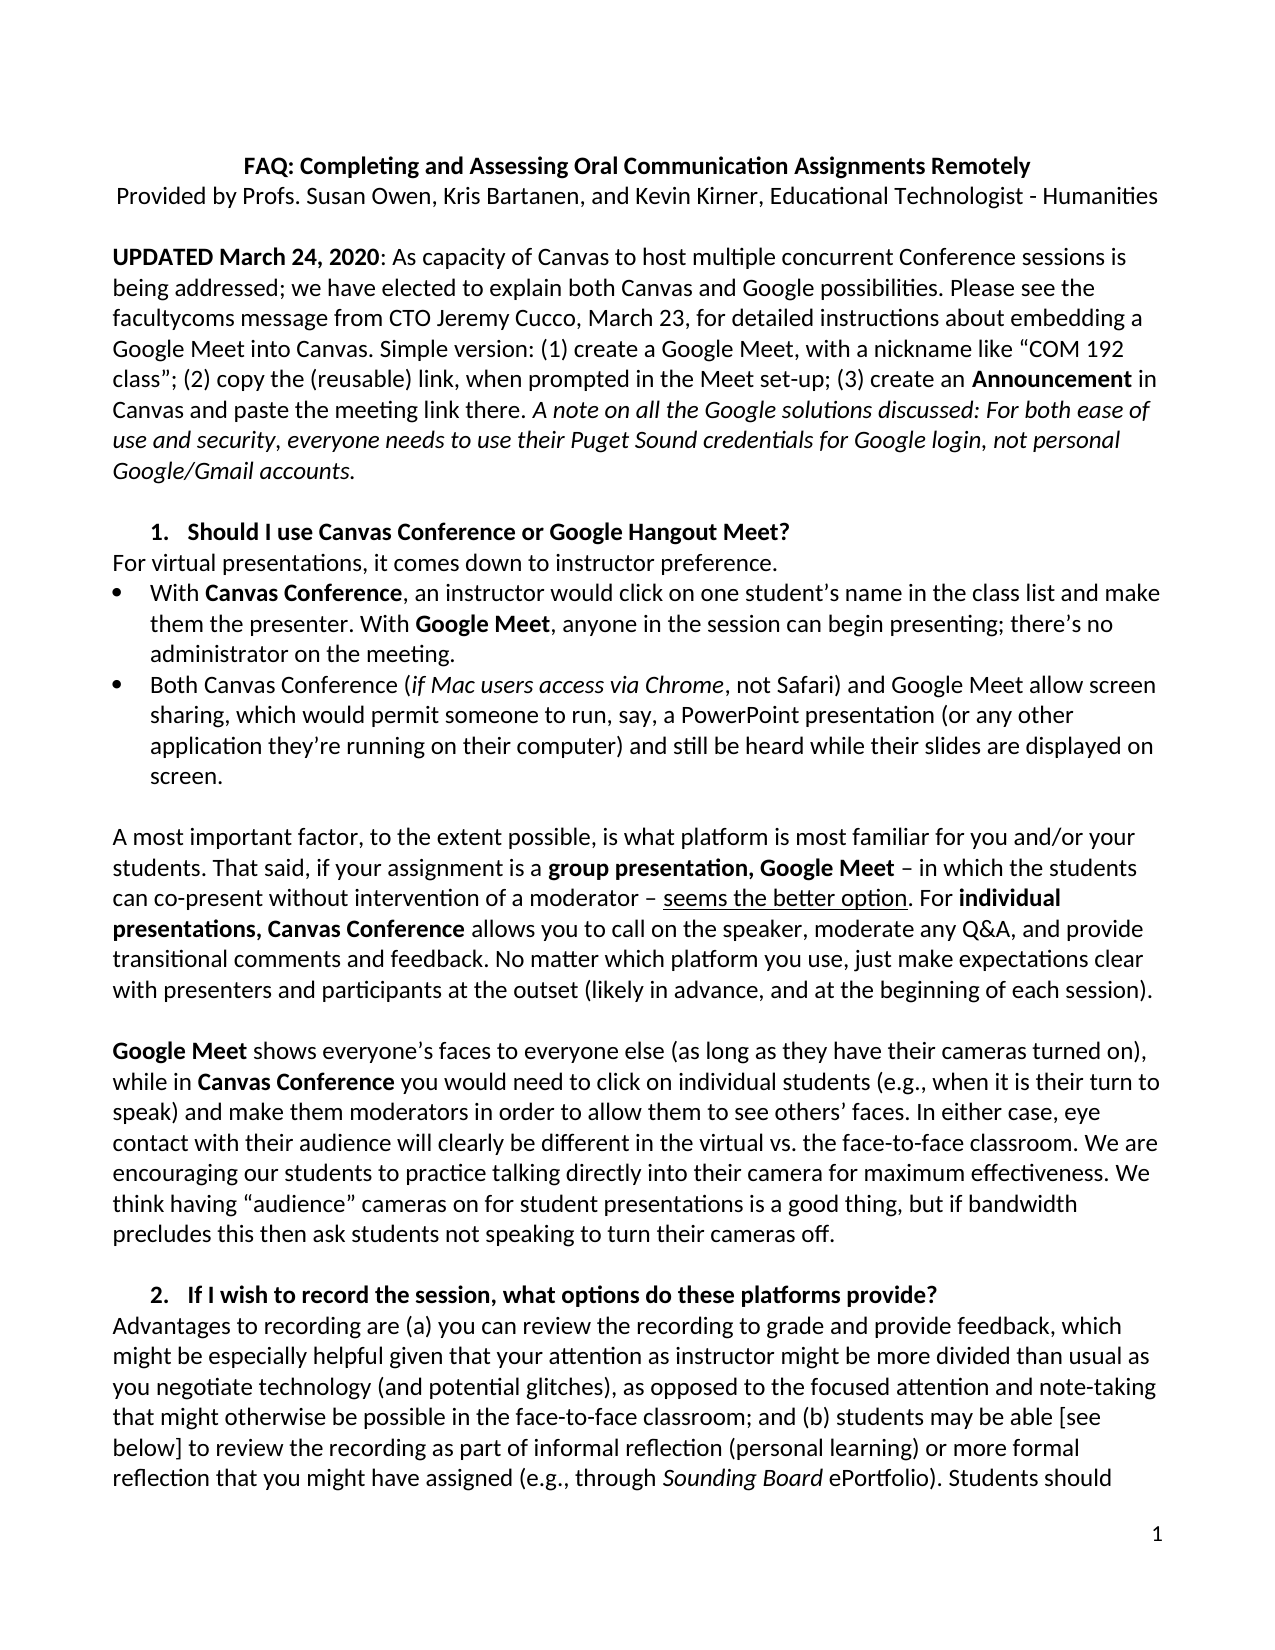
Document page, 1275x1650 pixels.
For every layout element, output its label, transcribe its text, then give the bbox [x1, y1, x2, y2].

text UPDATED March 24, 2020: As capacity of Canvas to host multiple concurrent Conference sessions is being addressed; we have elected to explain both Canvas and Google possibilities. Please see the facultycoms message from CTO Jeremy Cucco, March 23, for detailed instructions about embedding a Google Meet into Canvas. Simple version: (1) create a Google Meet, with a nickname like “COM 192 class”; (2) copy the (reusable) link, when prompted in the Meet set-up; (3) create an Announcement in Canvas and paste the meeting link there. A note on all the Google solutions discussed: For both ease of use and security, everyone needs to use their Puget Sound credentials for Google login, not personal Google/Gmail accounts. [112, 242, 1162, 486]
text A most important factor, to the extent possible, is what platform is most familiar for you and/or your students. That said, if your assignment is a group presentation, Google Meet – in which the students can co-present without intervention of a moderator – seems the better option. For individual presentations, Canvas Conference allows you to call on the speaker, moderate any Q&A, and provide transitional comments and feedback. No matter which platform you use, just make expectations clear with presenters and participants at the outset (likely in advance, and at the beginning of each session). [112, 821, 1162, 1004]
list If I wish to record the session, what options do these platforms provide? [150, 1279, 1162, 1310]
text For virtual presentations, it comes down to instructor preference. [112, 547, 1162, 577]
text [112, 1310, 1162, 1493]
list With Canvas Conference, an instructor would click on one student’s name in the class list and make them the presenter. With Google Meet, anyone in the session can begin presenting; there’s no administrator on the meeting. [112, 577, 1162, 669]
text Google Meet shows everyone’s faces to everyone else (as long as they have their cameras turned on), while in Canvas Conference you would need to click on individual students (e.g., when it is their turn to speak) and make them moderators in order to allow them to see others’ faces. In either case, eye contact with their audience will clearly be different in the virtual vs. the face-to-face classroom. We are encouraging our students to practice talking directly into their camera for maximum effectiveness. We think having “audience” cameras on for student presentations is a good thing, but if bandwidth precludes this then ask students not speaking to turn their cameras off. [112, 1035, 1162, 1249]
list Should I use Canvas Conference or Google Hangout Meet? [150, 516, 1162, 547]
text Provided by Profs. Susan Owen, Kris Bartanen, and Kevin Kirner, Educational Technologist - Humanities [112, 181, 1162, 211]
text FAQ: Completing and Assessing Oral Communication Assignments Remotely [112, 150, 1162, 181]
list Both Canvas Conference (if Mac users access via Chrome, not Safari) and Google Meet allow screen sharing, which would permit someone to run, say, a PowerPoint presentation (or any other application they’re running on their computer) and still be heard while their slides are displayed on screen. [112, 669, 1162, 791]
